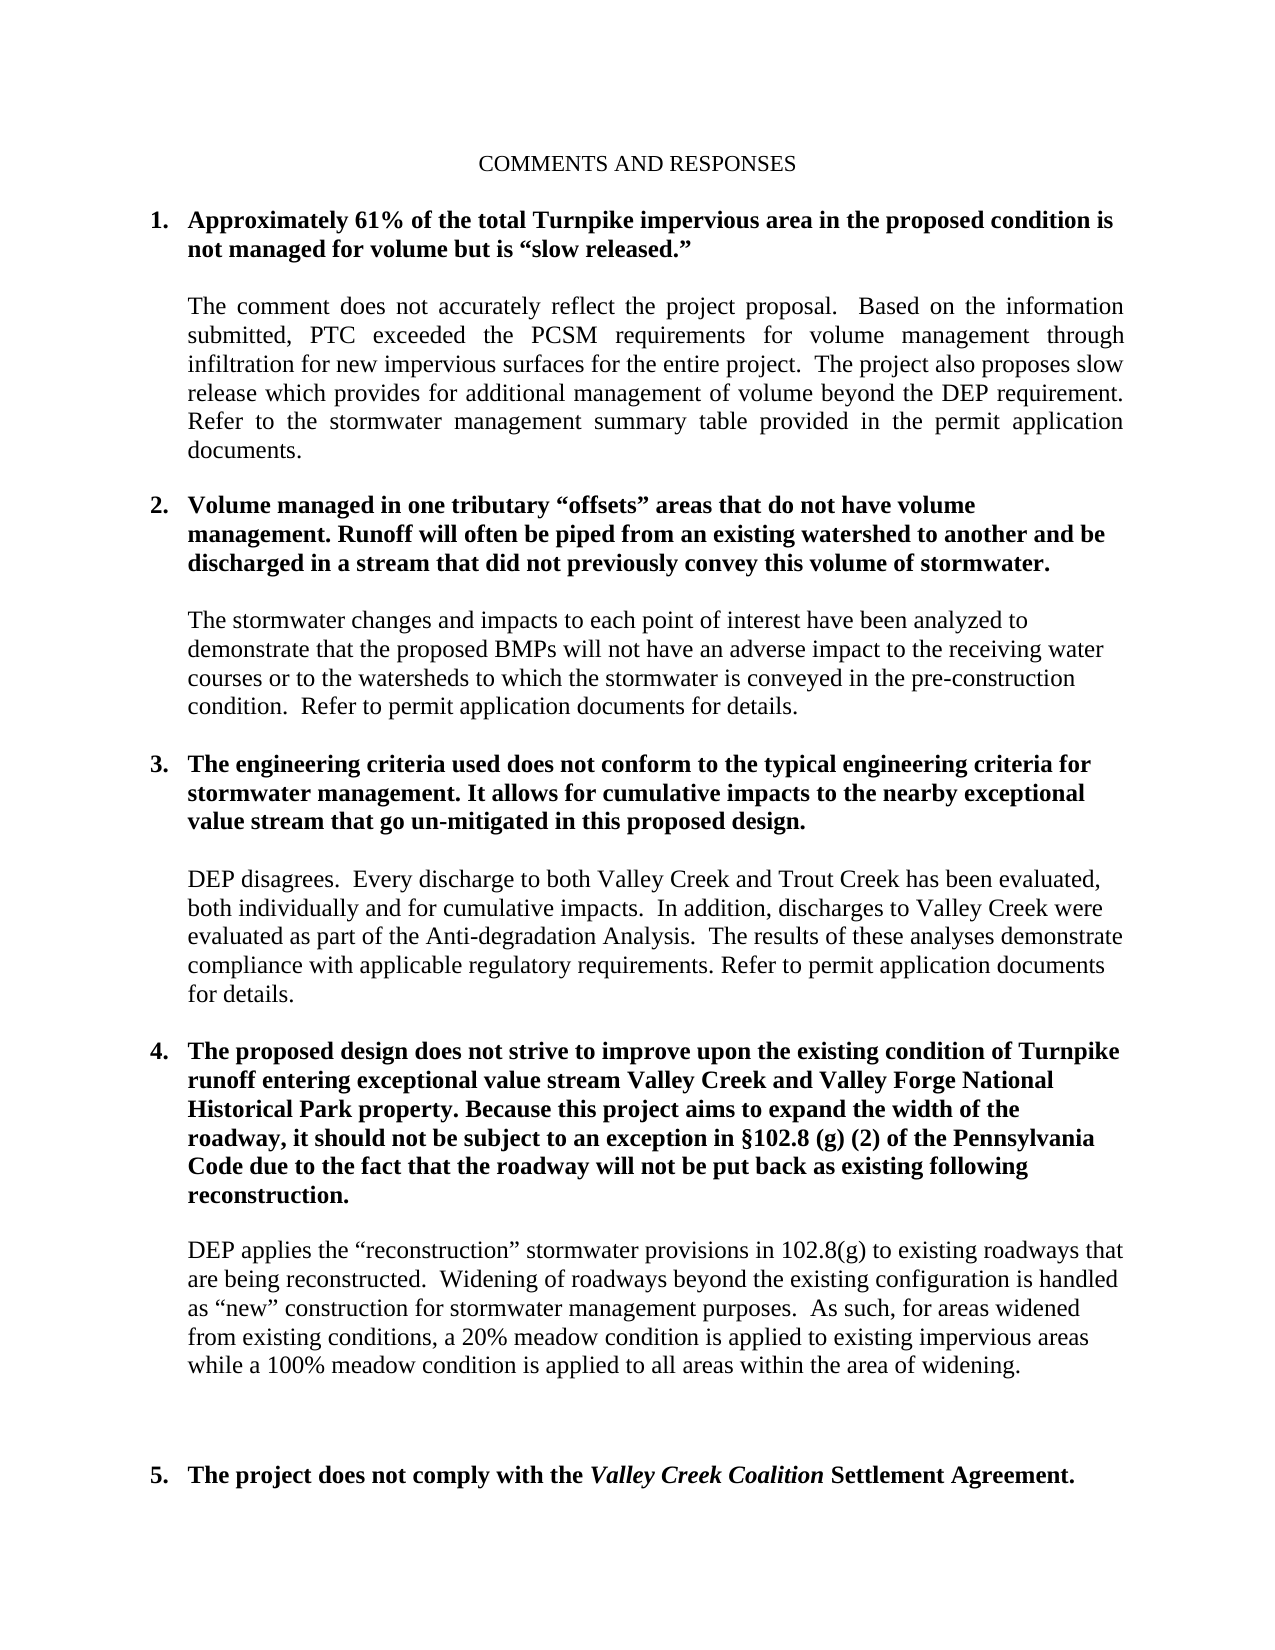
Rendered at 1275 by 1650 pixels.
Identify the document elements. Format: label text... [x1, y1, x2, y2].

subtitle The proposed design does not strive to improve upon the existing condition of Turnpike runoff entering exceptional value stream Valley Creek and Valley Forge National Historical Park property. Because this project aims to expand the width of the roadway, it should not be subject to an exception in §102.8 (g) (2) of the Pennsylvania Code due to the fact that the roadway will not be put back as existing following reconstruction. [150, 1036, 1125, 1209]
subtitle The project does not comply with the Valley Creek Coalition Settlement Agreement. [150, 1461, 1125, 1489]
subtitle Approximately 61% of the total Turnpike impervious area in the proposed condition is not managed for volume but is “slow released.” [150, 205, 1125, 263]
subtitle The engineering criteria used does not conform to the typical engineering criteria for stormwater management. It allows for cumulative impacts to the nearby exceptional value stream that go un-mitigated in this proposed design. [150, 749, 1125, 835]
list DEP disagrees. Every discharge to both Valley Creek and Trout Creek has been evaluated, both individually and for cumulative impacts. In addition, discharges to Valley Creek were evaluated as part of the Anti-degradation Analysis. The results of these analyses demonstrate compliance with applicable regulatory requirements. Refer to permit application documents for details. [187, 864, 1125, 1008]
text DEP applies the “reconstruction” stormwater provisions in 102.8(g) to existing roadways that are being reconstructed. Widening of roadways beyond the existing configuration is handled as “new” construction for stormwater management purposes. As such, for areas widened from existing conditions, a 20% meadow condition is applied to existing impervious areas while a 100% meadow condition is applied to all areas within the area of widening. [187, 1235, 1125, 1379]
text COMMENTS AND RESPONSES [150, 150, 1125, 176]
list The stormwater changes and impacts to each point of interest have been analyzed to demonstrate that the proposed BMPs will not have an adverse impact to the receiving water courses or to the watersheds to which the stormwater is conveyed in the pre-construction condition. Refer to permit application documents for details. [187, 605, 1125, 720]
subtitle Volume managed in one tributary “offsets” areas that do not have volume management. Runoff will often be piped from an existing watershed to another and be discharged in a stream that did not previously convey this volume of stormwater. [150, 490, 1125, 576]
list The comment does not accurately reflect the project proposal. Based on the information submitted, PTC exceeded the PCSM requirements for volume management through infiltration for new impervious surfaces for the entire project. The project also proposes slow release which provides for additional management of volume beyond the DEP requirement. Refer to the stormwater management summary table provided in the permit application documents. [187, 291, 1125, 464]
